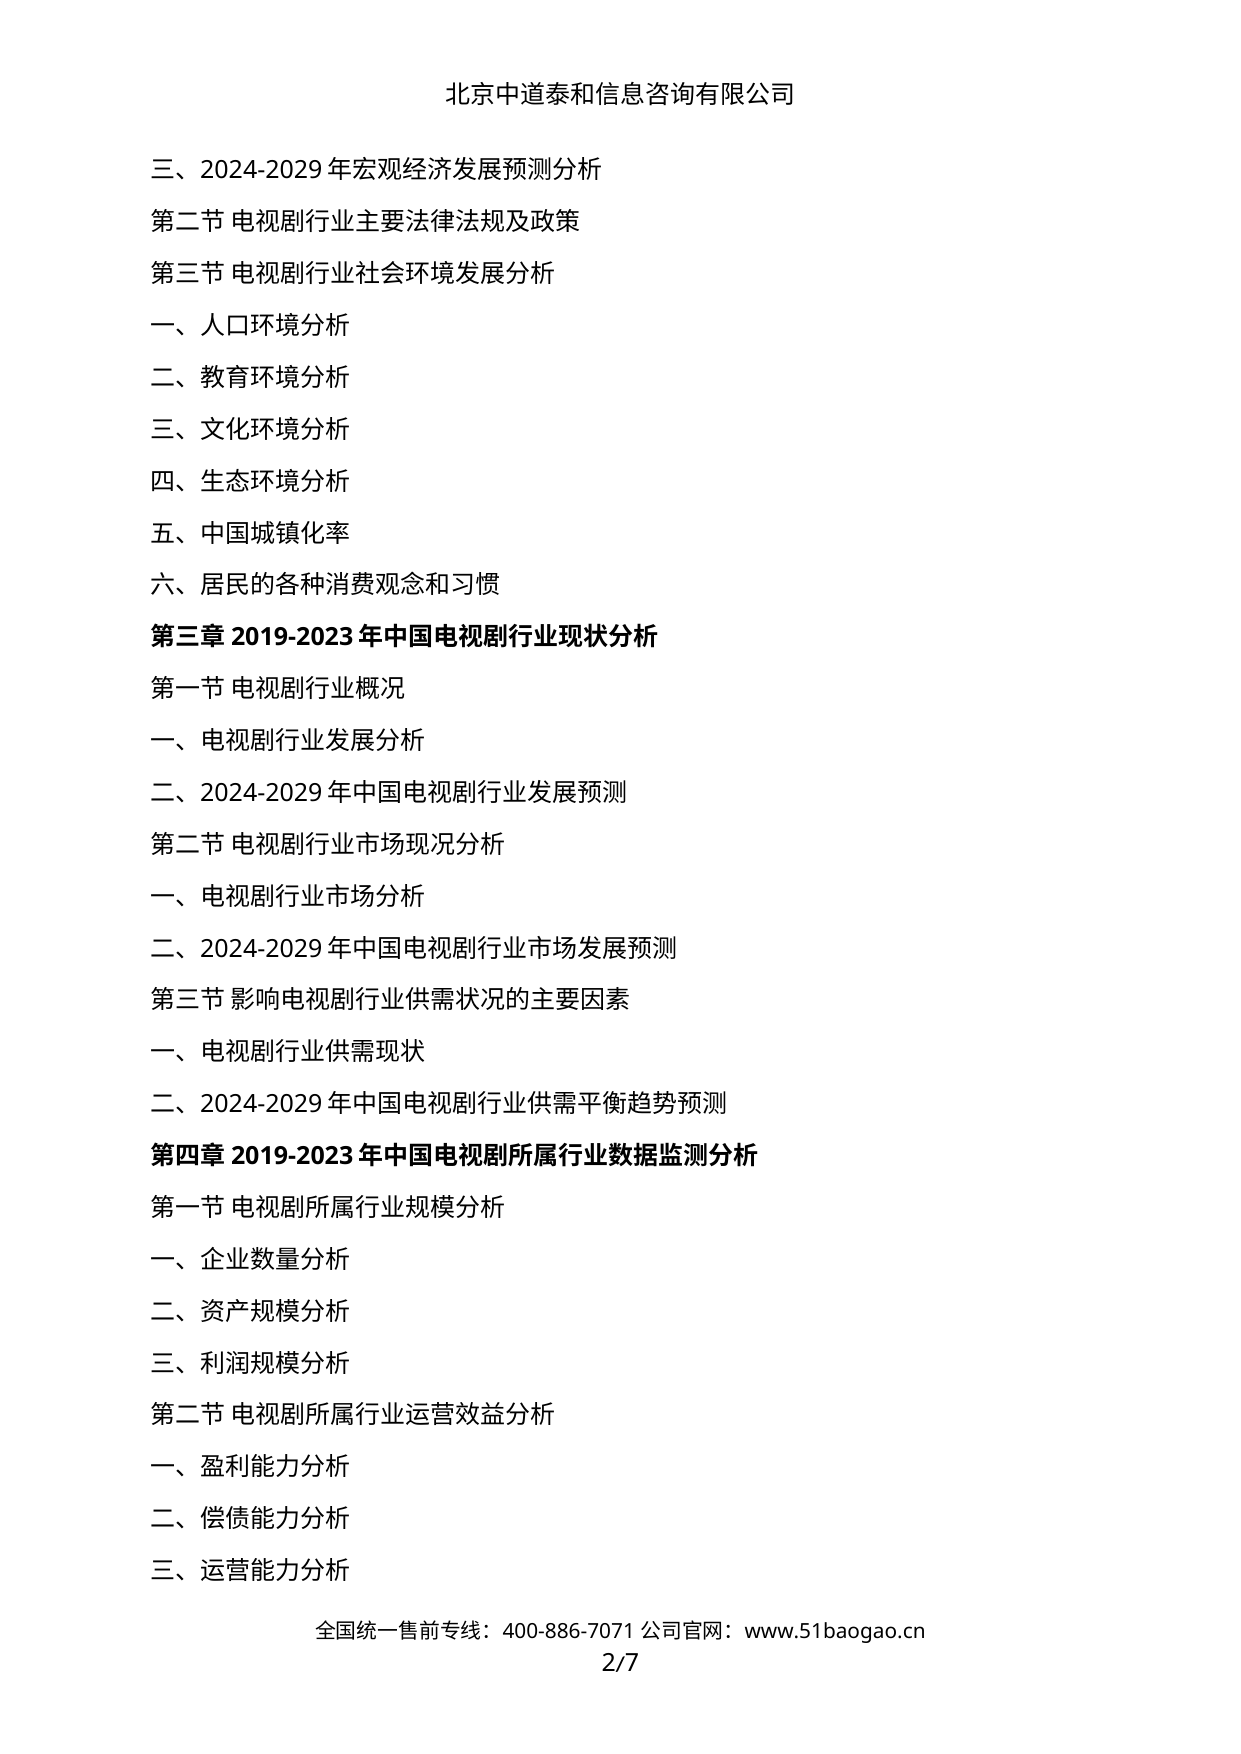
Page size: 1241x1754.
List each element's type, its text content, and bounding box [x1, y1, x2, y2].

text 第二节 电视剧行业主要法律法规及政策 [150, 202, 1090, 238]
text 第三章 2019-2023年中国电视剧行业现状分析 [150, 617, 1090, 653]
text 第二节 电视剧行业市场现况分析 [150, 824, 1090, 861]
text 一、电视剧行业供需现状 [150, 1032, 1090, 1068]
text 二、2024-2029年中国电视剧行业发展预测 [150, 772, 1090, 809]
text 二、2024-2029年中国电视剧行业供需平衡趋势预测 [150, 1084, 1090, 1120]
text 第三节 电视剧行业社会环境发展分析 [150, 254, 1090, 290]
text 第一节 电视剧行业概况 [150, 669, 1090, 705]
text 三、利润规模分析 [150, 1343, 1090, 1379]
text 一、电视剧行业发展分析 [150, 721, 1090, 757]
text 五、中国城镇化率 [150, 513, 1090, 549]
text 一、企业数量分析 [150, 1239, 1090, 1276]
text 三、文化环境分析 [150, 409, 1090, 446]
text 第四章 2019-2023年中国电视剧所属行业数据监测分析 [150, 1136, 1090, 1172]
text 四、生态环境分析 [150, 461, 1090, 497]
text 六、居民的各种消费观念和习惯 [150, 565, 1090, 601]
text 一、人口环境分析 [150, 306, 1090, 342]
text 第三节 影响电视剧行业供需状况的主要因素 [150, 980, 1090, 1016]
text 一、电视剧行业市场分析 [150, 876, 1090, 912]
text 三、运营能力分析 [150, 1551, 1090, 1587]
text 二、教育环境分析 [150, 357, 1090, 394]
text 第二节 电视剧所属行业运营效益分析 [150, 1395, 1090, 1431]
text 二、资产规模分析 [150, 1291, 1090, 1327]
text 二、2024-2029年中国电视剧行业市场发展预测 [150, 928, 1090, 964]
text 三、2024-2029年宏观经济发展预测分析 [150, 150, 1090, 186]
text 第一节 电视剧所属行业规模分析 [150, 1187, 1090, 1224]
text 一、盈利能力分析 [150, 1447, 1090, 1483]
text 二、偿债能力分析 [150, 1499, 1090, 1535]
